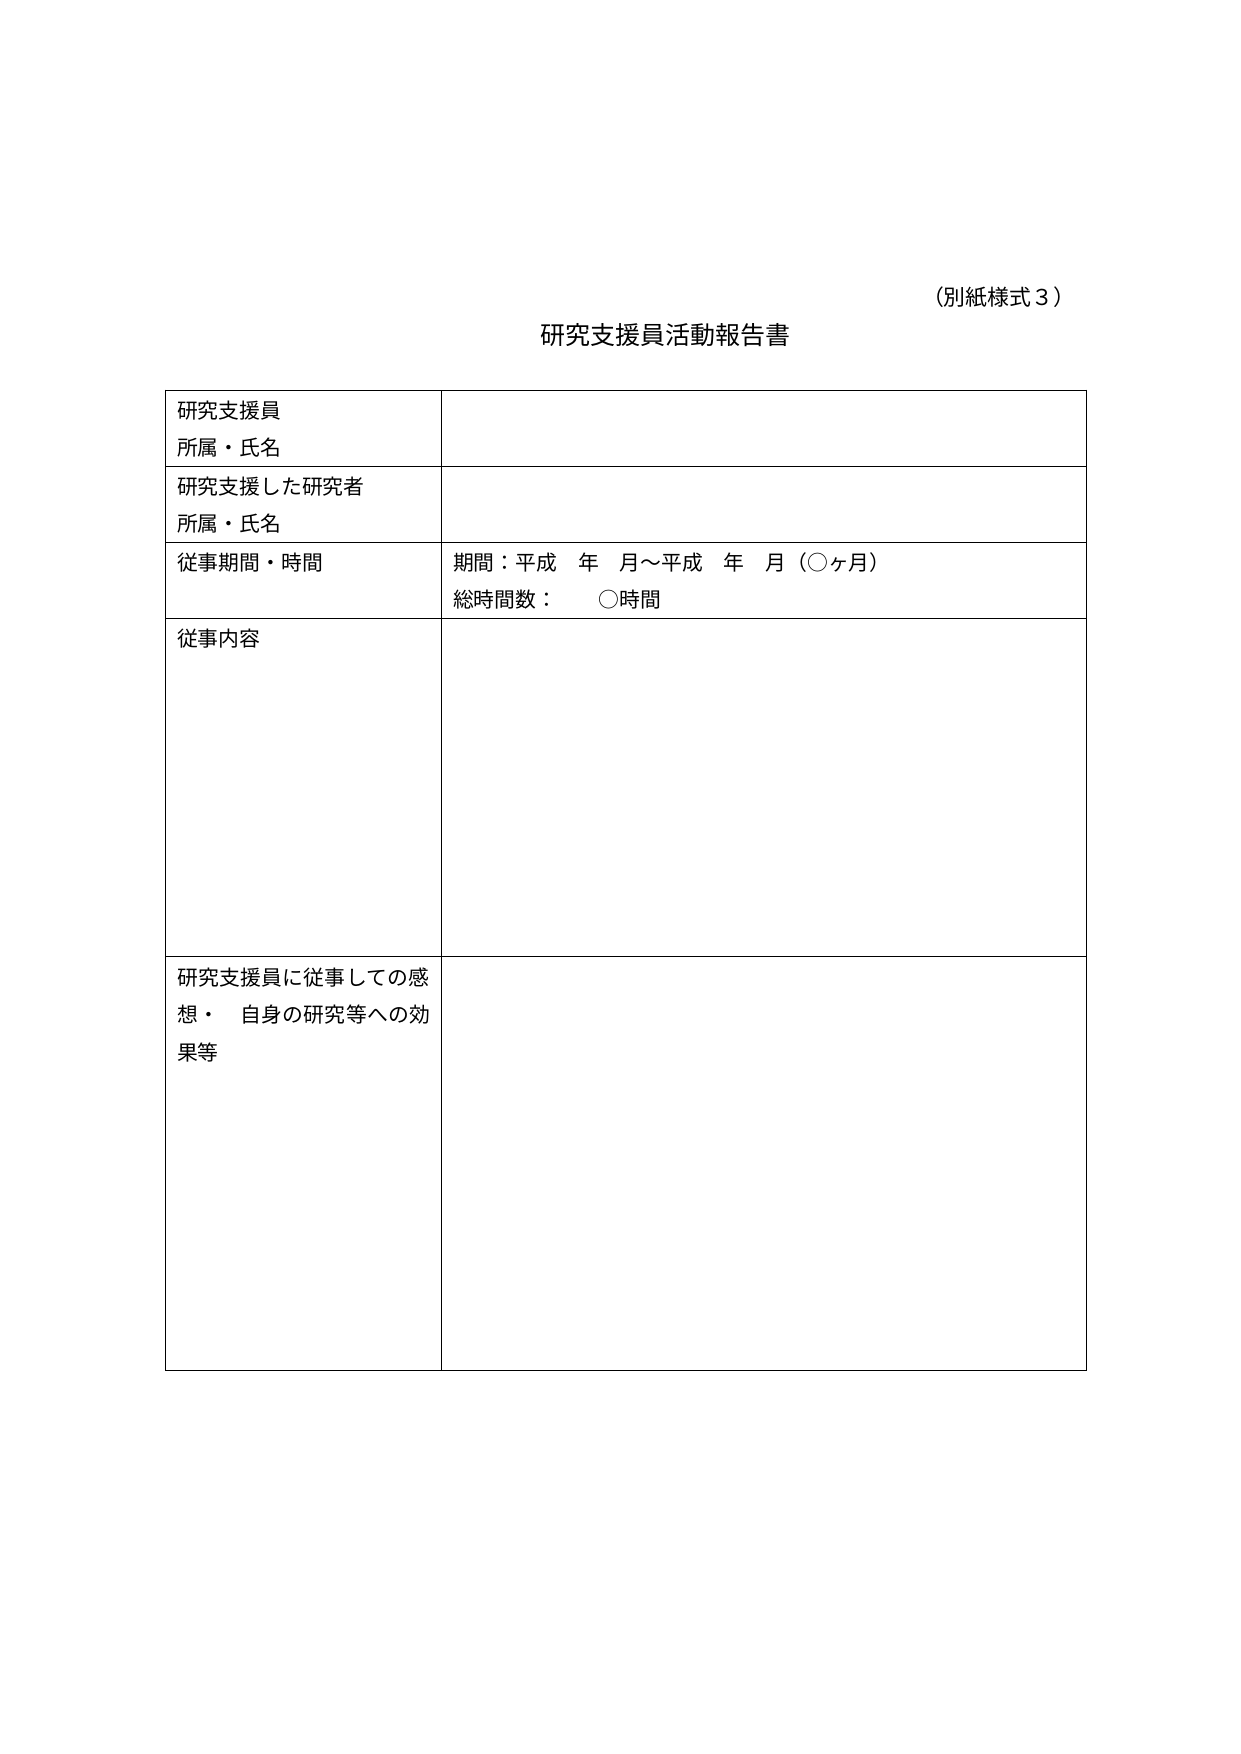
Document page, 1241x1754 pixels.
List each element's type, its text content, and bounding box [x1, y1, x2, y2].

text （別紙様式３） [165, 277, 1075, 314]
table_cell [442, 957, 1086, 1370]
table_cell 期間：平成 年 月～平成 年 月（○ヶ月） 総時間数： ○時間 [442, 543, 1086, 618]
table_cell 研究支援員に従事しての感想・ 自身の研究等への効果等 [166, 957, 441, 1370]
text 研究支援員活動報告書 [165, 314, 1075, 352]
table_cell [442, 467, 1086, 542]
table_cell 従事内容 [166, 619, 441, 956]
table_cell [442, 619, 1086, 956]
table_cell 研究支援した研究者 所属・氏名 [166, 467, 441, 542]
table_header 研究支援員 所属・氏名 [166, 391, 441, 466]
table_cell 従事期間・時間 [166, 543, 441, 618]
table_header [442, 391, 1086, 466]
